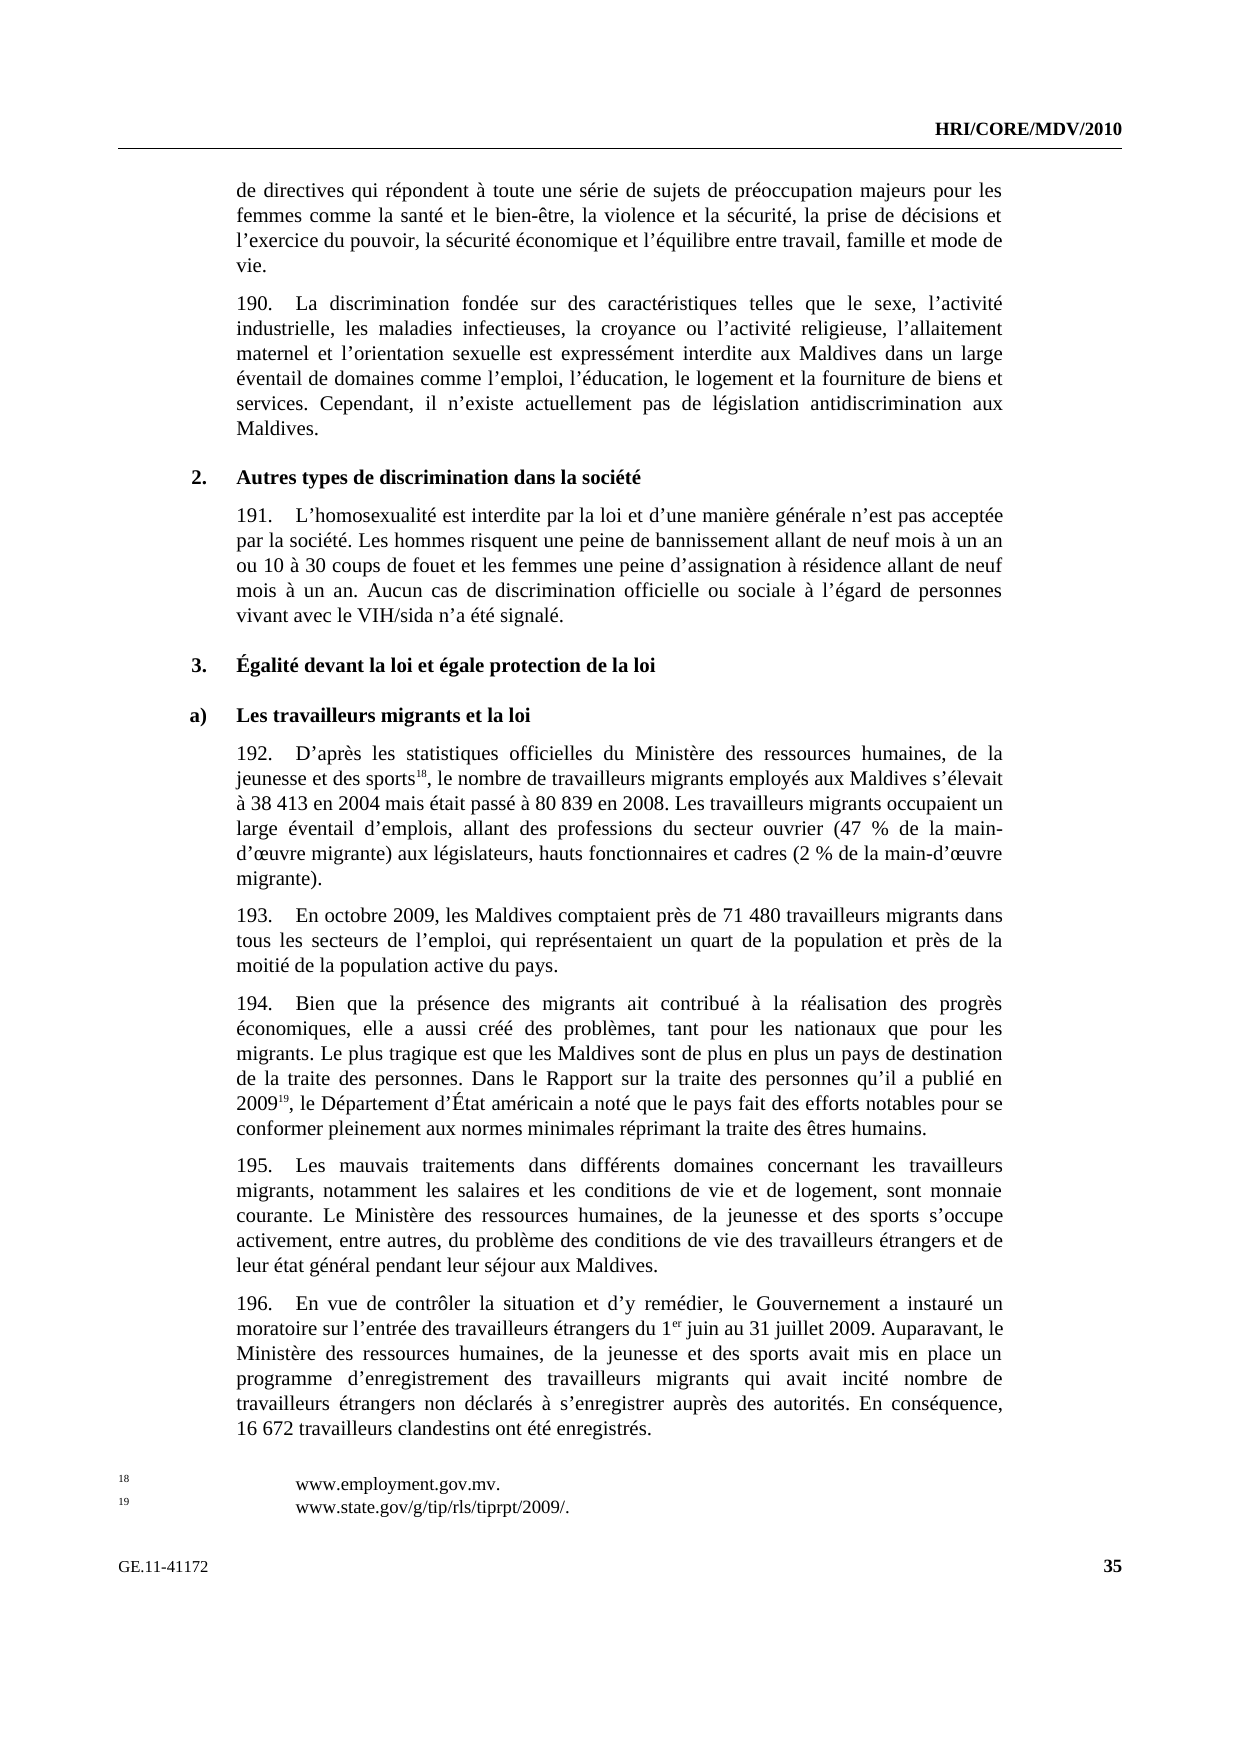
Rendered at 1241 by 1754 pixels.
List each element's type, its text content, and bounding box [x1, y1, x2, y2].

text 196. En vue de contrôler la situation et d’y remédier, le Gouvernement a instauré un moratoire sur l’entrée des travailleurs étrangers du 1er juin au 31 juillet 2009. Auparavant, le Ministère des ressources humaines, de la jeunesse et des sports avait mis en place un programme d’enregistrement des travailleurs migrants qui avait incité nombre de travailleurs étrangers non déclarés à s’enregistrer auprès des autorités. En conséquence, 16 672 travailleurs clandestins ont été enregistrés. [236, 1290, 1004, 1440]
text 2. Autres types de discrimination dans la société [118, 465, 1004, 490]
text 3. Égalité devant la loi et égale protection de la loi [118, 652, 1004, 677]
text a) Les travailleurs migrants et la loi [118, 702, 1004, 727]
text 192. D’après les statistiques officielles du Ministère des ressources humaines, de la jeunesse et des sports, le nombre de travailleurs migrants employés aux Maldives s’élevait à 38 413 en 2004 mais était passé à 80 839 en 2008. Les travailleurs migrants occupaient un large éventail d’emplois, allant des professions du secteur ouvrier (47 % de la main-d’œuvre migrante) aux législateurs, hauts fonctionnaires et cadres (2 % de la main-d’œuvre migrante). [236, 740, 1004, 890]
text 194. Bien que la présence des migrants ait contribué à la réalisation des progrès économiques, elle a aussi créé des problèmes, tant pour les nationaux que pour les migrants. Le plus tragique est que les Maldives sont de plus en plus un pays de destination de la traite des personnes. Dans le Rapport sur la traite des personnes qu’il a publié en 2009, le Département d’État américain a noté que le pays fait des efforts notables pour se conformer pleinement aux normes minimales réprimant la traite des êtres humains. [236, 990, 1004, 1140]
text 191. L’homosexualité est interdite par la loi et d’une manière générale n’est pas acceptée par la société. Les hommes risquent une peine de bannissement allant de neuf mois à un an ou 10 à 30 coups de fouet et les femmes une peine d’assignation à résidence allant de neuf mois à un an. Aucun cas de discrimination officielle ou sociale à l’égard de personnes vivant avec le VIH/sida n’a été signalé. [236, 502, 1004, 627]
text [236, 177, 1004, 277]
text 190. La discrimination fondée sur des caractéristiques telles que le sexe, l’activité industrielle, les maladies infectieuses, la croyance ou l’activité religieuse, l’allaitement maternel et l’orientation sexuelle est expressément interdite aux Maldives dans un large éventail de domaines comme l’emploi, l’éducation, le logement et la fourniture de biens et services. Cependant, il n’existe actuellement pas de législation antidiscrimination aux Maldives. [236, 290, 1004, 440]
text 193. En octobre 2009, les Maldives comptaient près de 71 480 travailleurs migrants dans tous les secteurs de l’emploi, qui représentaient un quart de la population et près de la moitié de la population active du pays. [236, 902, 1004, 977]
text 195. Les mauvais traitements dans différents domaines concernant les travailleurs migrants, notamment les salaires et les conditions de vie et de logement, sont monnaie courante. Le Ministère des ressources humaines, de la jeunesse et des sports s’occupe activement, entre autres, du problème des conditions de vie des travailleurs étrangers et de leur état général pendant leur séjour aux Maldives. [236, 1152, 1004, 1277]
